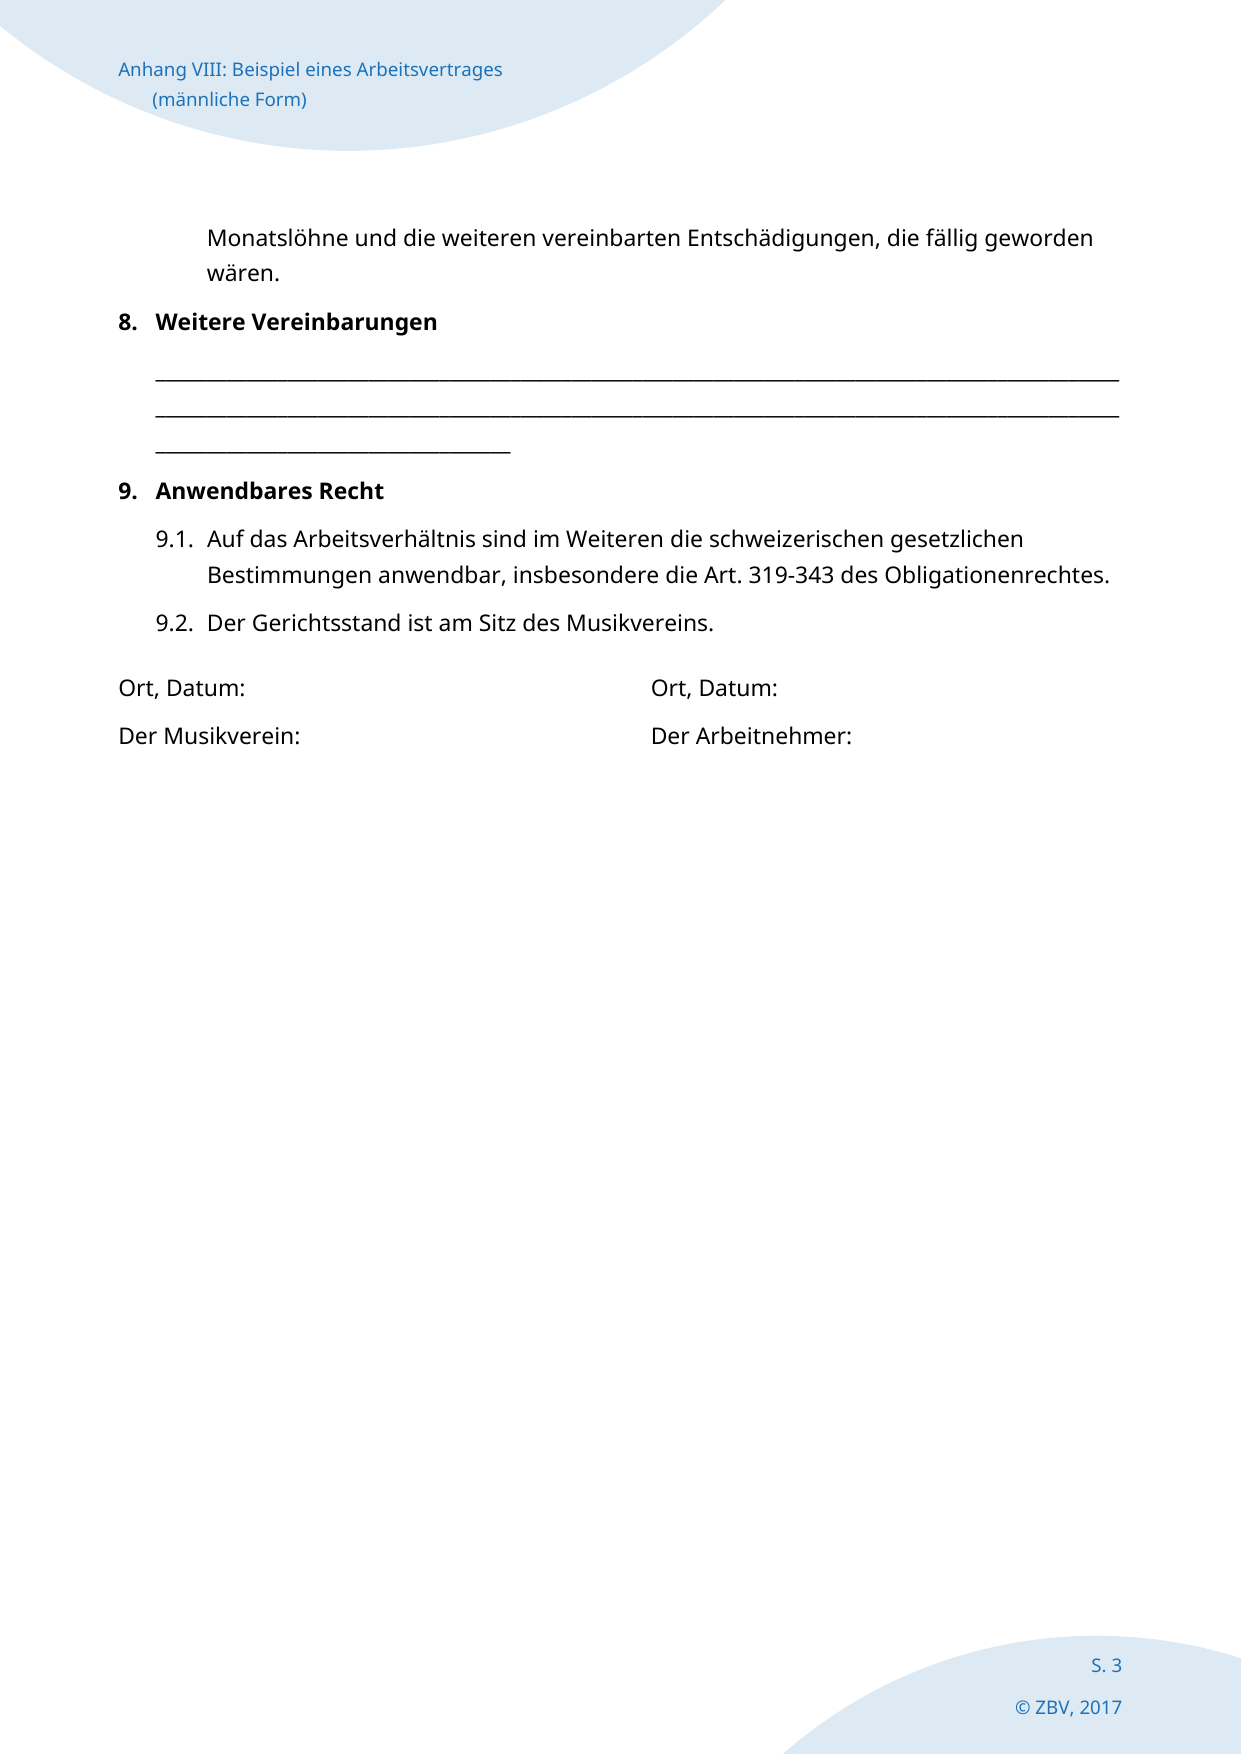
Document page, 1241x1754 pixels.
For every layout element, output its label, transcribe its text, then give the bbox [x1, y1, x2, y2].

text Der Musikverein: Der Arbeitnehmer: [118, 720, 1122, 751]
list Weitere Vereinbarungen [118, 306, 1122, 337]
list Auf das Arbeitsverhältnis sind im Weiteren die schweizerischen gesetzlichen Bestimmungen anwendbar, insbesondere die Art. 319-343 des Obligationenrechtes. [155, 523, 1122, 590]
list Der Gerichtsstand ist am Sitz des Musikvereins. [155, 607, 1122, 639]
text Ort, Datum: Ort, Datum: [118, 672, 1122, 703]
text _________________________________________________________________________________________________________________________________________________________________________________________________________________________________ [155, 354, 1122, 457]
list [155, 221, 1122, 289]
list Anwendbares Recht [118, 474, 1122, 506]
